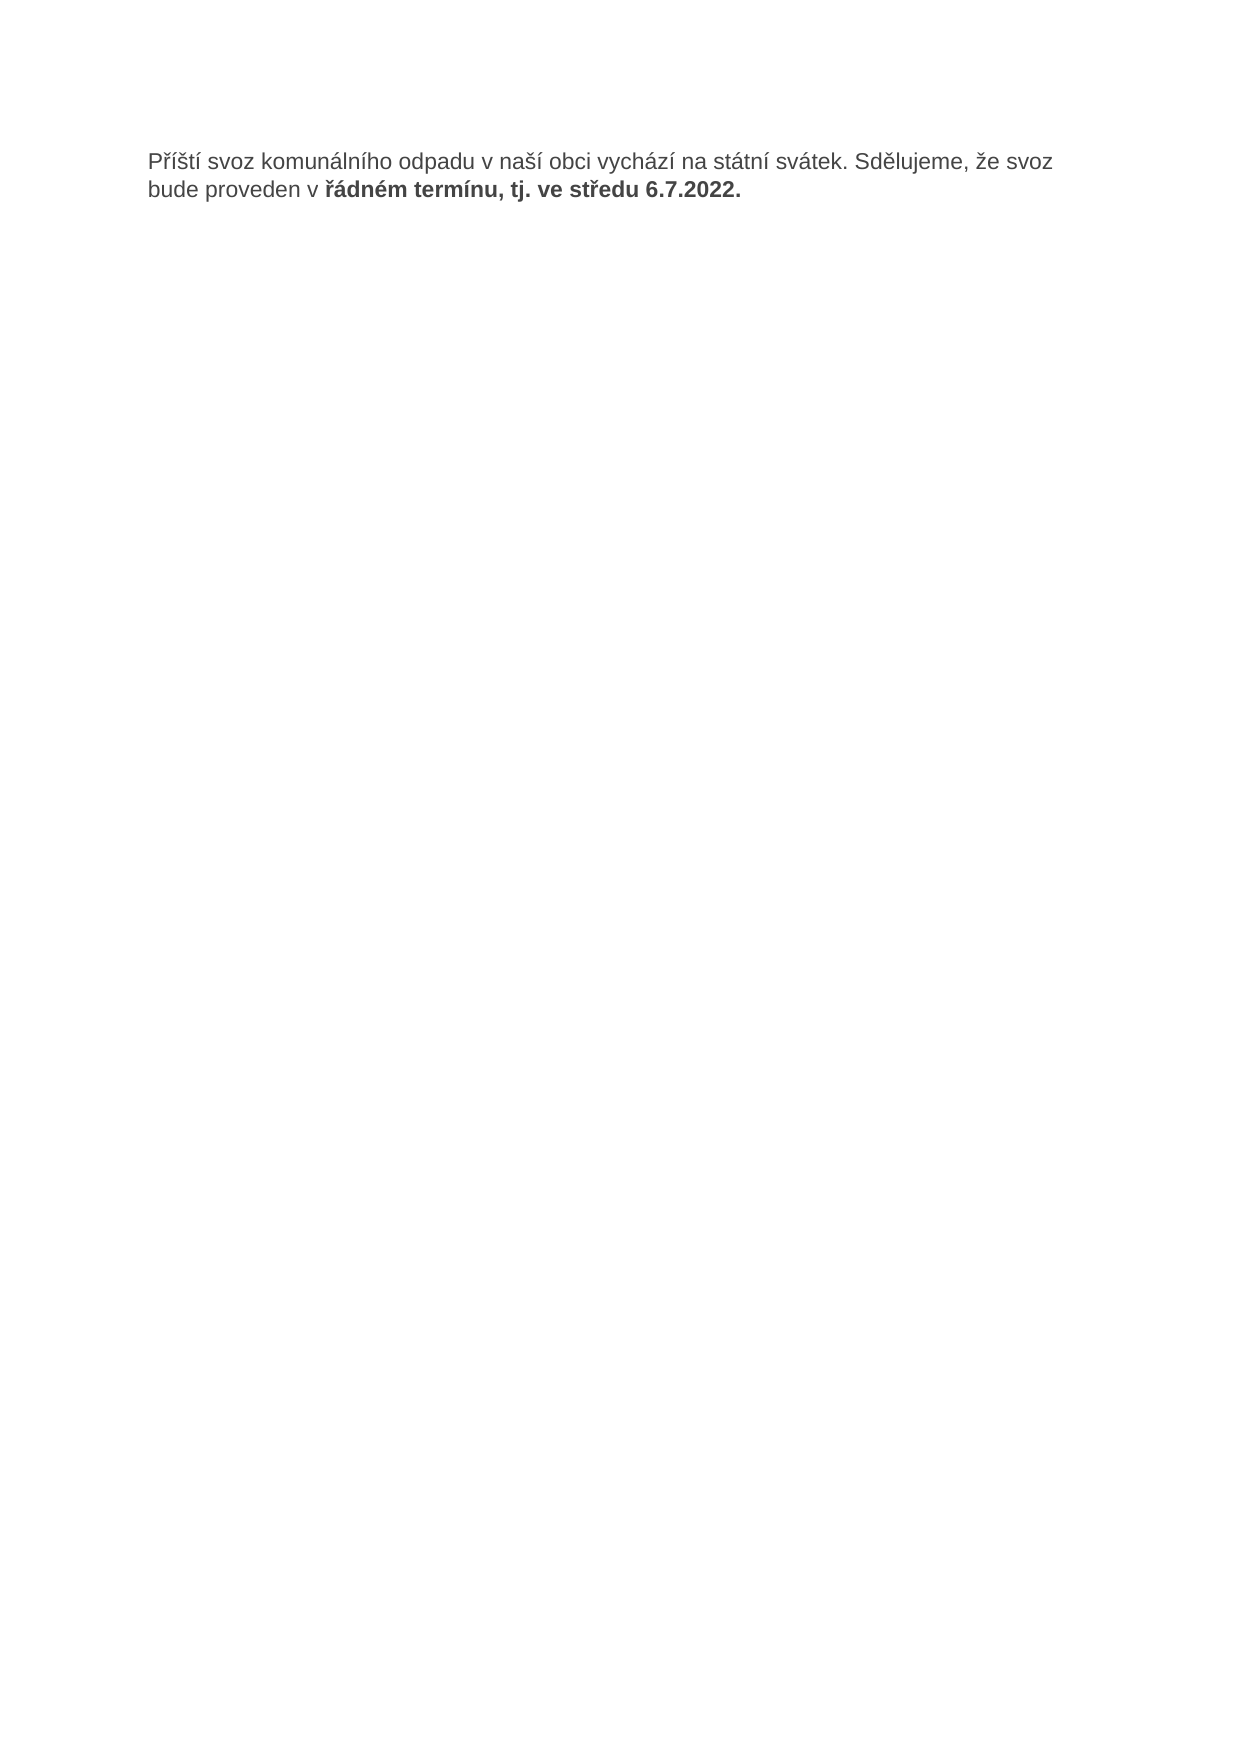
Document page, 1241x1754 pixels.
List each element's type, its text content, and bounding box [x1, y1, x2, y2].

text Příští svoz komunálního odpadu v naší obci vychází na státní svátek. Sdělujeme, že svoz bude proveden v řádném termínu, tj. ve středu 6.7.2022. [148, 148, 1093, 202]
